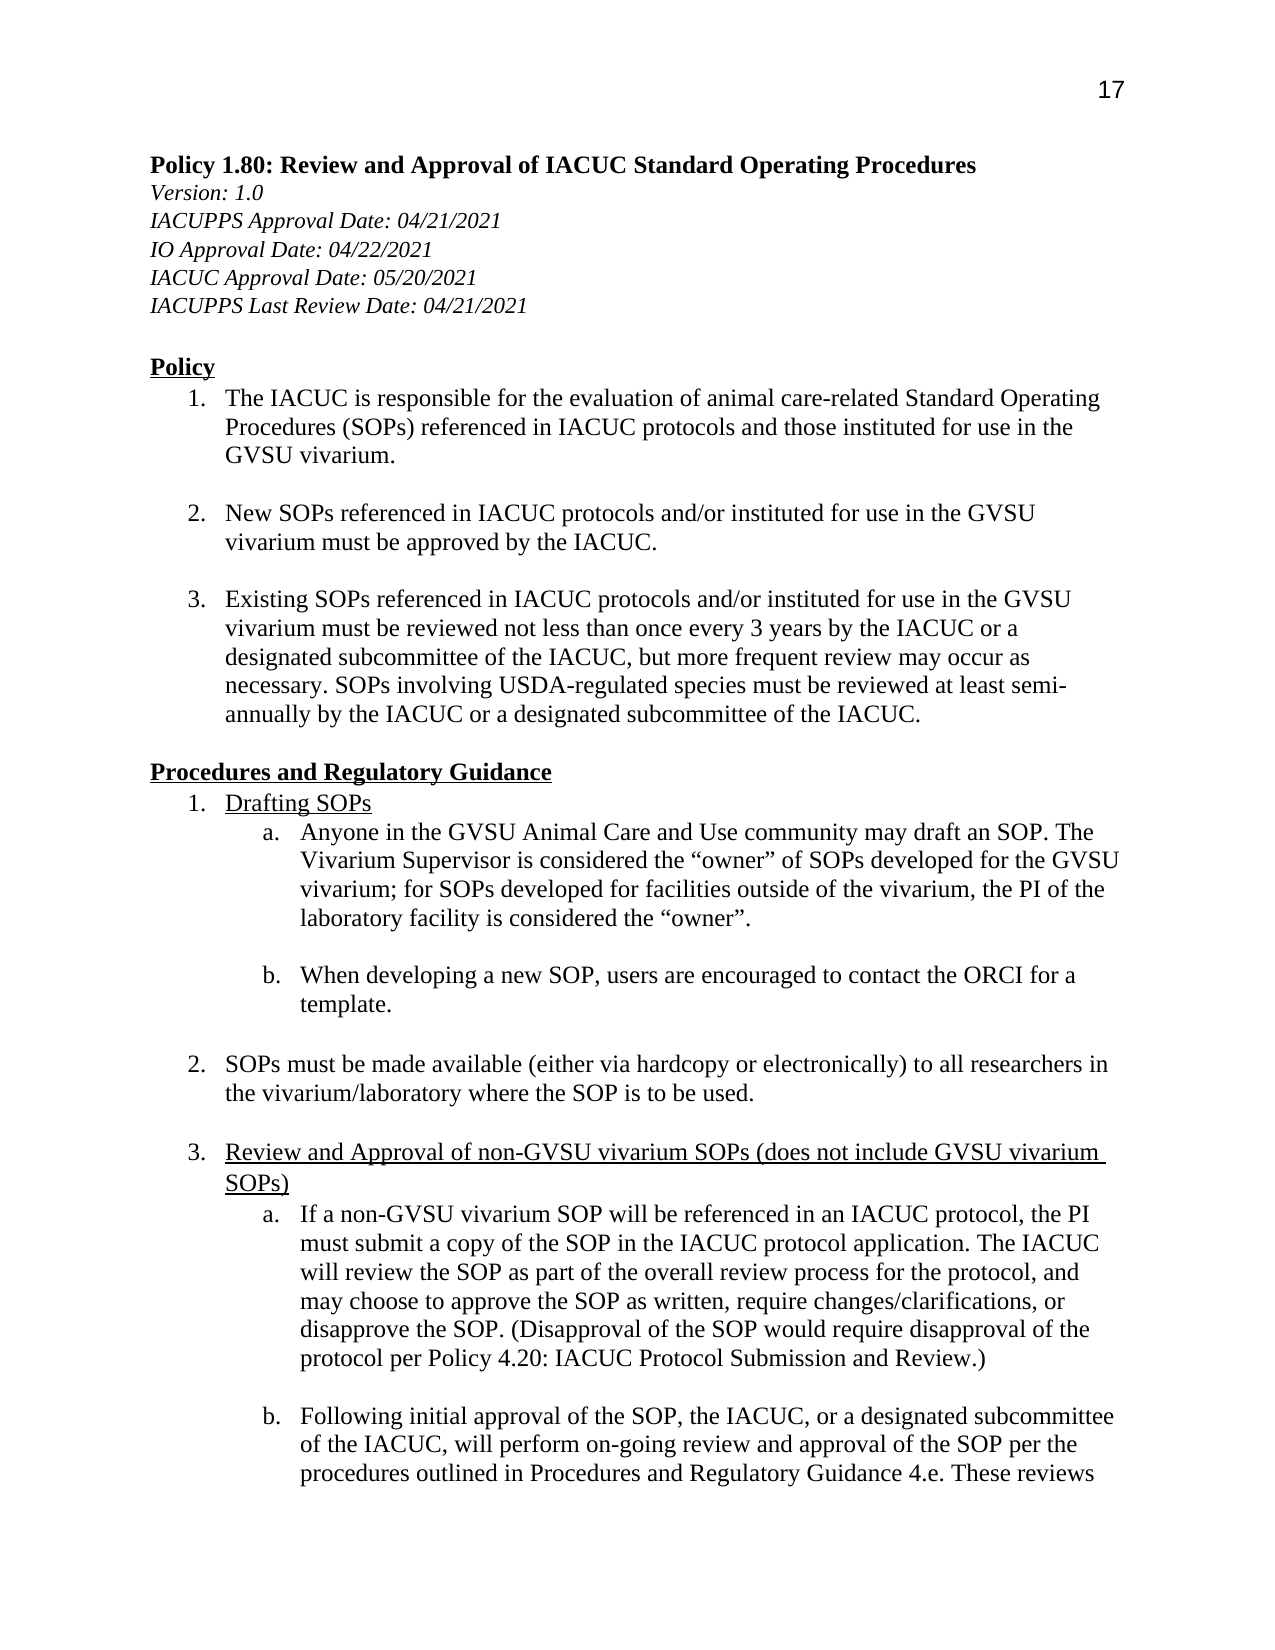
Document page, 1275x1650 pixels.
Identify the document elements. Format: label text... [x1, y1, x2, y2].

text Policy 1.80: Review and Approval of IACUC Standard Operating Procedures [150, 150, 1125, 179]
text Procedures and Regulatory Guidance [150, 757, 1125, 786]
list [262, 1401, 1125, 1487]
list If a non-GVSU vivarium SOP will be referenced in an IACUC protocol, the PI must submit a copy of the SOP in the IACUC protocol application. The IACUC will review the SOP as part of the overall review process for the protocol, and may choose to approve the SOP as written, require changes/clarifications, or disapprove the SOP. (Disapproval of the SOP would require disapproval of the protocol per Policy 4.20: IACUC Protocol Submission and Review.) [262, 1199, 1125, 1372]
list New SOPs referenced in IACUC protocols and/or instituted for use in the GVSU vivarium must be approved by the IACUC. [187, 498, 1125, 556]
text IACUPPS Last Review Date: 04/21/2021 [150, 292, 1125, 319]
text IO Approval Date: 04/22/2021 [150, 236, 1125, 262]
list Existing SOPs referenced in IACUC protocols and/or instituted for use in the GVSU vivarium must be reviewed not less than once every 3 years by the IACUC or a designated subcommittee of the IACUC, but more frequent review may occur as necessary. SOPs involving USDA-regulated species must be reviewed at least semi-annually by the IACUC or a designated subcommittee of the IACUC. [187, 584, 1125, 728]
list Review and Approval of non-GVSU vivarium SOPs (does not include GVSU vivarium SOPs) [187, 1137, 1125, 1197]
list When developing a new SOP, users are encouraged to contact the ORCI for a template. [262, 960, 1125, 1018]
text Policy [150, 352, 1125, 381]
text Version: 1.0 [150, 179, 1125, 205]
text IACUPPS Approval Date: 04/21/2021 [150, 207, 1125, 233]
list SOPs must be made available (either via hardcopy or electronically) to all researchers in the vivarium/laboratory where the SOP is to be used. [187, 1049, 1125, 1106]
list Anyone in the GVSU Animal Care and Use community may draft an SOP. The Vivarium Supervisor is considered the “owner” of SOPs developed for the GVSU vivarium; for SOPs developed for facilities outside of the vivarium, the PI of the laboratory facility is considered the “owner”. [262, 817, 1125, 932]
list The IACUC is responsible for the evaluation of animal care-related Standard Operating Procedures (SOPs) referenced in IACUC protocols and those instituted for use in the GVSU vivarium. [187, 383, 1125, 469]
text IACUC Approval Date: 05/20/2021 [150, 264, 1125, 290]
list Drafting SOPs [187, 788, 1125, 817]
